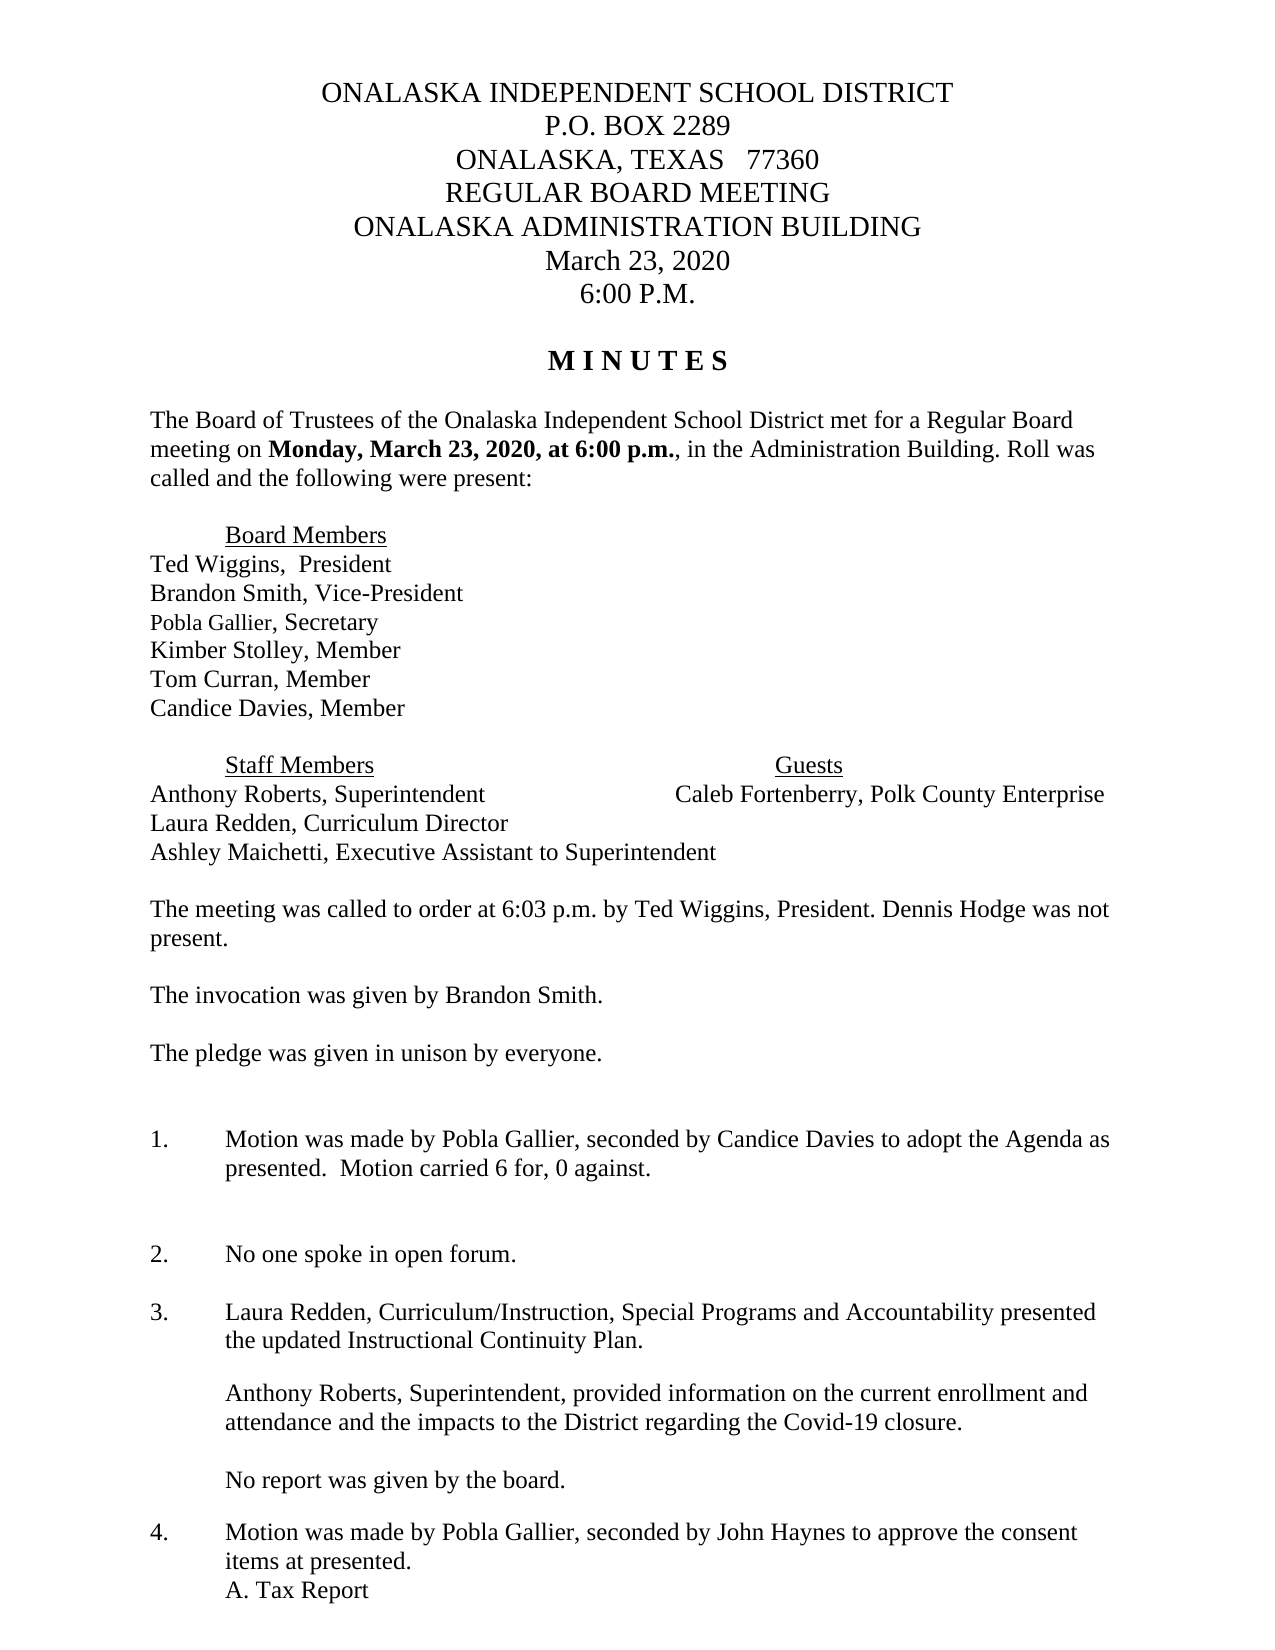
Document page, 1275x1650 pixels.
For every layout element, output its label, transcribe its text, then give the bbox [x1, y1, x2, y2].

text 2. No one spoke in open forum. [150, 1239, 1125, 1268]
text Laura Redden, Curriculum Director [150, 808, 1125, 837]
text M I N U T E S [150, 343, 1125, 377]
text Staff Members Guests [150, 751, 1125, 779]
text 4. Motion was made by Pobla Gallier, seconded by John Haynes to approve the consent items at presented. [150, 1517, 1125, 1575]
text 6:00 P.M. [150, 276, 1125, 310]
text ONALASKA INDEPENDENT SCHOOL DISTRICT [150, 75, 1125, 108]
text ONALASKA ADMINISTRATION BUILDING [150, 209, 1125, 243]
text 1. Motion was made by Pobla Gallier, seconded by Candice Davies to adopt the Agenda as presented. Motion carried 6 for, 0 against. [150, 1124, 1125, 1182]
text Anthony Roberts, Superintendent Caleb Fortenberry, Polk County Enterprise [150, 779, 1125, 808]
text A. Tax Report [225, 1575, 1125, 1604]
text The pledge was given in unison by everyone. [150, 1038, 1125, 1067]
subtitle Ted Wiggins, President [150, 549, 1125, 578]
text No report was given by the board. [225, 1465, 1125, 1493]
subtitle Board Members [150, 521, 1125, 549]
text ONALASKA, TEXAS 77360 [150, 142, 1125, 176]
text Anthony Roberts, Superintendent, provided information on the current enrollment and attendance and the impacts to the District regarding the Covid-19 closure. [225, 1378, 1125, 1436]
text Candice Davies, Member [150, 693, 1125, 722]
text March 23, 2020 [150, 243, 1125, 276]
text P.O. BOX 2289 [150, 108, 1125, 142]
text REGULAR BOARD MEETING [150, 176, 1125, 209]
subtitle Brandon Smith, Vice-President [150, 578, 1125, 607]
text Pobla Gallier, Secretary [150, 607, 1125, 636]
text Ashley Maichetti, Executive Assistant to Superintendent [150, 837, 1125, 866]
subtitle Tom Curran, Member [150, 664, 1125, 693]
subtitle Kimber Stolley, Member [150, 636, 1125, 664]
text 3. Laura Redden, Curriculum/Instruction, Special Programs and Accountability presented the updated Instructional Continuity Plan. [150, 1297, 1125, 1354]
text The invocation was given by Brandon Smith. [150, 981, 1125, 1009]
text The Board of Trustees of the Onalaska Independent School District met for a Regular Board meeting on Monday, March 23, 2020, at 6:00 p.m., in the . Roll was called and the following were present: [150, 406, 1125, 492]
text The meeting was called to order at 6:03 p.m. by Ted Wiggins, President. Dennis Hodge was not present. [150, 894, 1125, 952]
